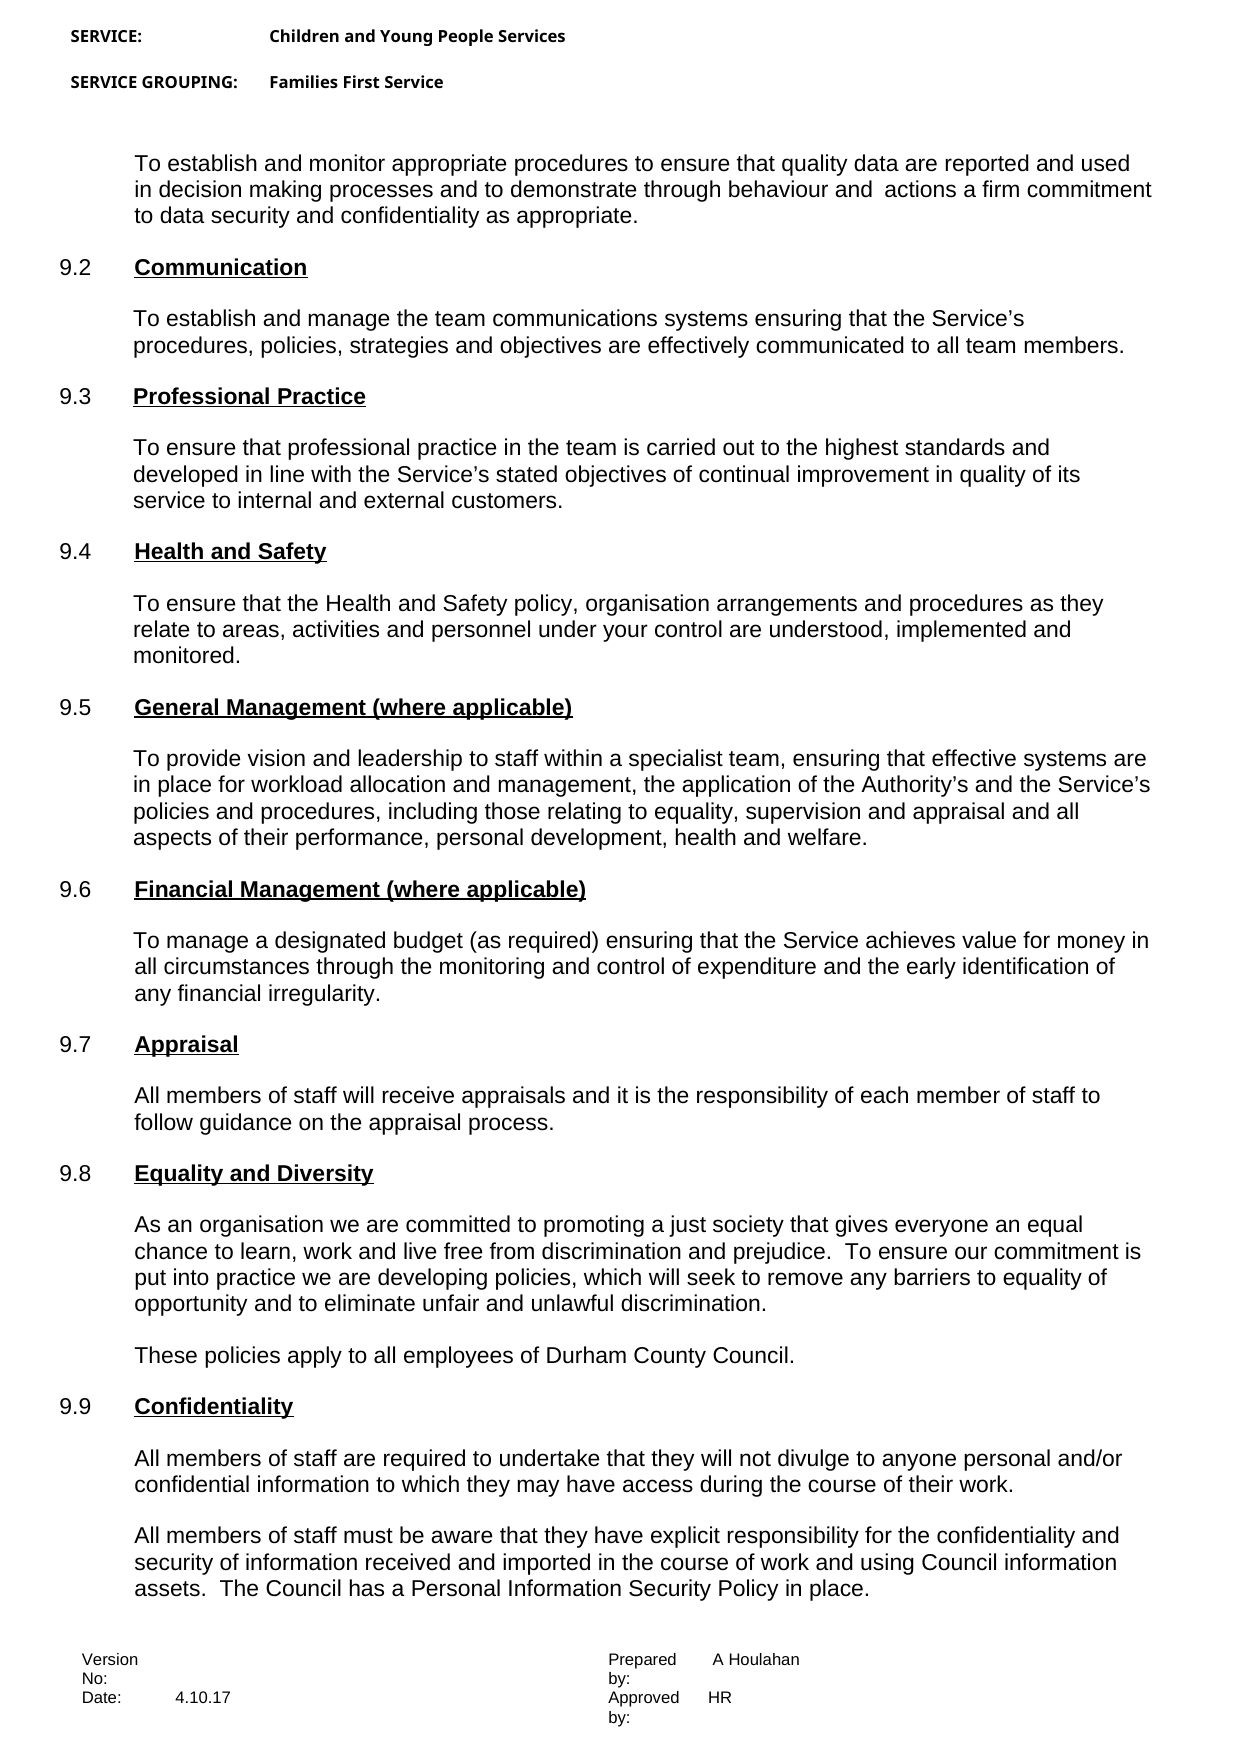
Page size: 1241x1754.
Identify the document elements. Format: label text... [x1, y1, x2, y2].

text To ensure that professional practice in the team is carried out to the highest standards and developed in line with the Service’s stated objectives of continual improvement in quality of its service to internal and external customers. [59, 434, 1152, 513]
text 9.7 Appraisal [59, 1031, 1152, 1057]
text To establish and manage the team communications systems ensuring that the Service’s procedures, policies, strategies and objectives are effectively communicated to all team members. [133, 305, 1152, 358]
text 9.5 General Management (where applicable) [59, 694, 1152, 720]
text 9.6 Financial Management (where applicable) [59, 876, 1152, 902]
text 9.8 Equality and Diversity [59, 1160, 1152, 1186]
text All members of staff will receive appraisals and it is the responsibility of each member of staff to follow guidance on the appraisal process. [59, 1082, 1152, 1135]
text 9.9 Confidentiality [59, 1393, 1152, 1419]
text To provide vision and leadership to staff within a specialist team, ensuring that effective systems are in place for workload allocation and management, the application of the Authority’s and the Service’s policies and procedures, including those relating to equality, supervision and appraisal and all aspects of their performance, personal development, health and welfare. [133, 745, 1152, 851]
text These policies apply to all employees of Durham County Council. [88, 1342, 1152, 1368]
text As an organisation we are committed to promoting a just society that gives everyone an equal chance to learn, work and live free from discrimination and prejudice. To ensure our commitment is put into practice we are developing policies, which will seek to remove any barriers to equality of opportunity and to eliminate unfair and unlawful discrimination. [59, 1211, 1152, 1317]
text To manage a designated budget (as required) ensuring that the Service achieves value for money in all circumstances through the monitoring and control of expenditure and the early identification of any financial irregularity. [133, 927, 1152, 1006]
text All members of staff are required to undertake that they will not divulge to anyone personal and/or confidential information to which they may have access during the course of their work. [59, 1444, 1152, 1497]
text All members of staff must be aware that they have explicit responsibility for the confidentiality and security of information received and imported in the course of work and using Council information assets. The Council has a Personal Information Security Policy in place. [134, 1522, 1152, 1601]
text 9.2 Communication [59, 254, 1152, 280]
text To ensure that the Health and Safety policy, organisation arrangements and procedures as they relate to areas, activities and personnel under your control are understood, implemented and monitored. [133, 590, 1152, 669]
text 9.4 Health and Safety [59, 538, 1152, 565]
text 9.3 Professional Practice [59, 383, 1152, 409]
text To establish and monitor appropriate procedures to ensure that quality data are reported and used in decision making processes and to demonstrate through behaviour and actions a firm commitment to data security and confidentiality as appropriate. [134, 150, 1152, 229]
